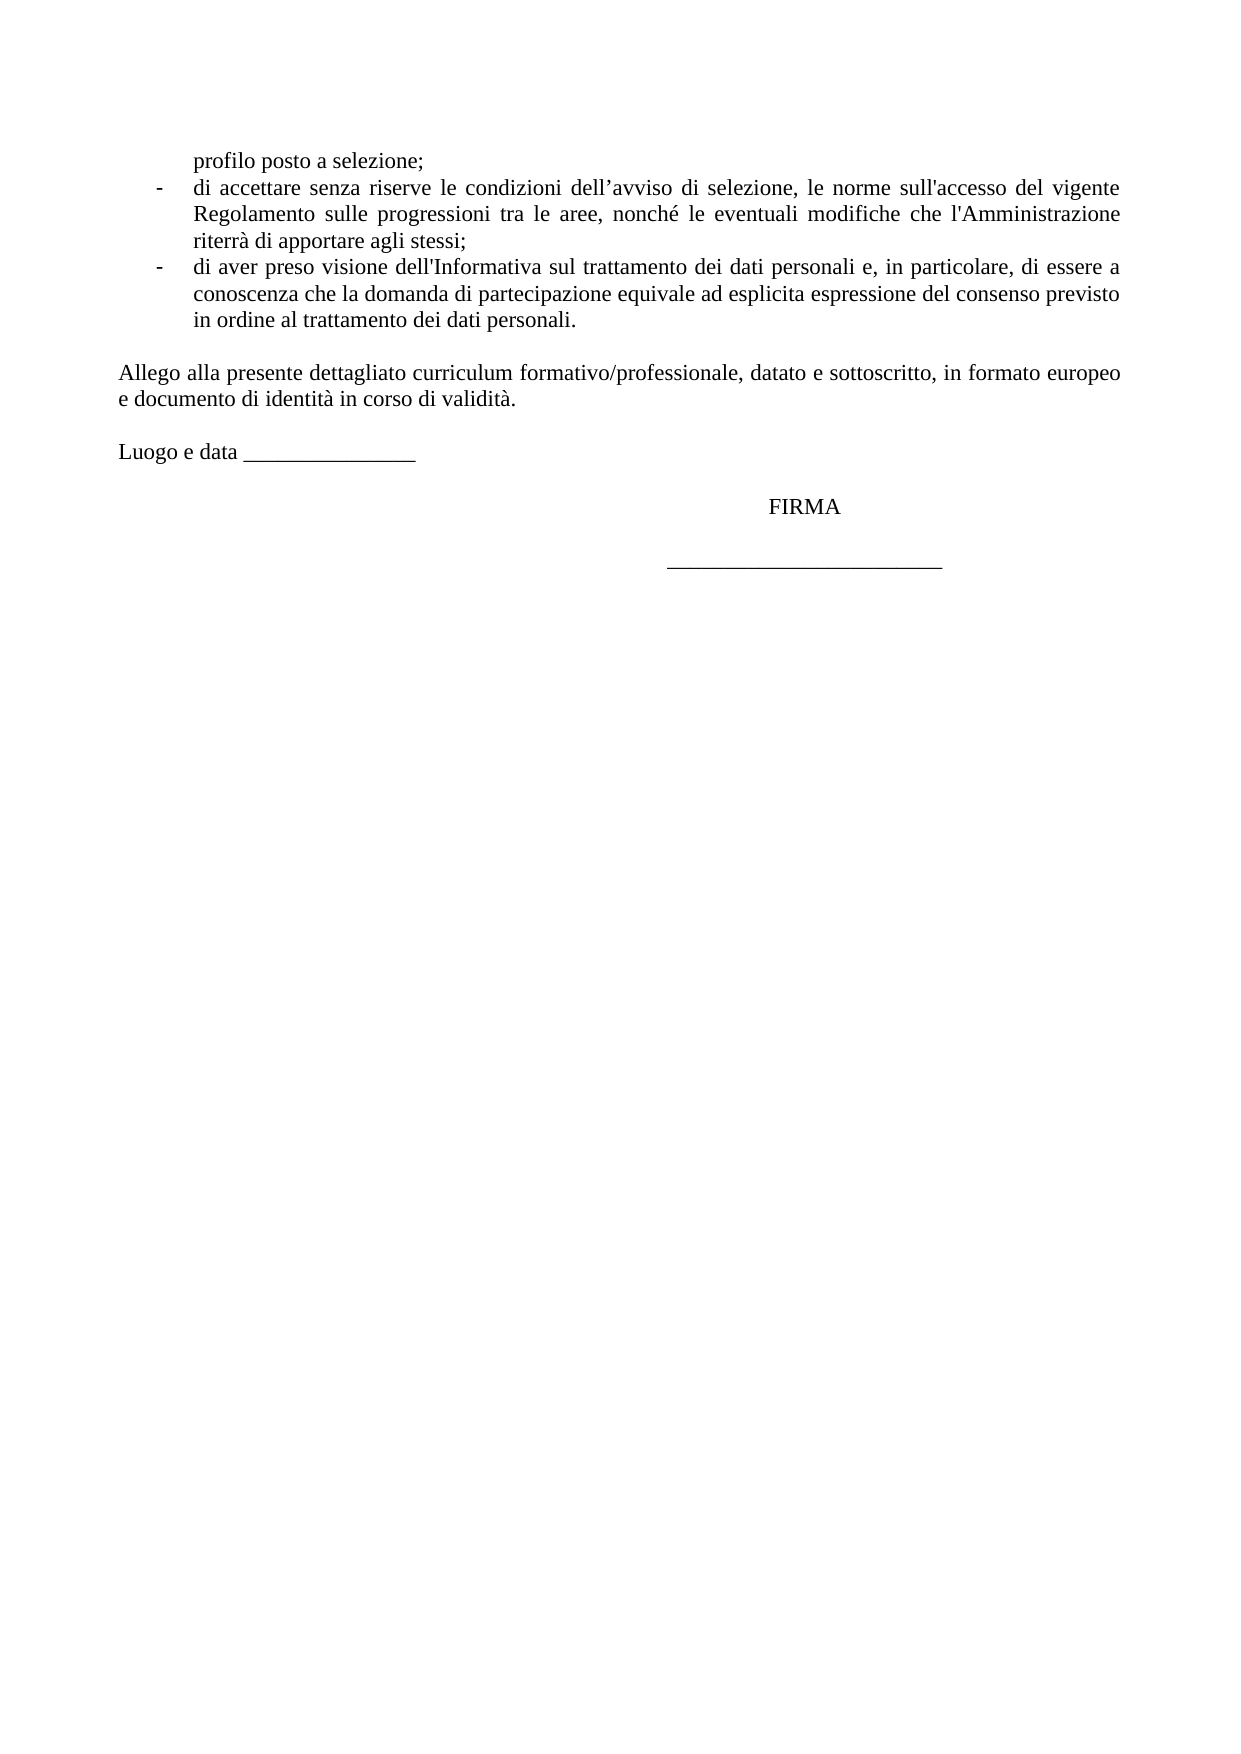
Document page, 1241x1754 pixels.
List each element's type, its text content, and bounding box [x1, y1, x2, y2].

text Allego alla presente dettagliato curriculum formativo/professionale, datato e sottoscritto, in formato europeo e documento di identità in corso di validità. [118, 359, 1122, 411]
text Luogo e data _______________ [118, 438, 1122, 464]
text FIRMA [413, 493, 1122, 519]
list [156, 148, 1122, 174]
list di aver preso visione dell'Informativa sul trattamento dei dati personali e, in particolare, di essere a conoscenza che la domanda di partecipazione equivale ad esplicita espressione del consenso previsto in ordine al trattamento dei dati personali. [156, 253, 1122, 332]
list di accettare senza riserve le condizioni dell’avviso di selezione, le norme sull'accesso del vigente Regolamento sulle progressioni tra le aree, nonché le eventuali modifiche che l'Amministrazione riterrà di apportare agli stessi; [156, 174, 1122, 253]
text ________________________ [413, 546, 1122, 572]
